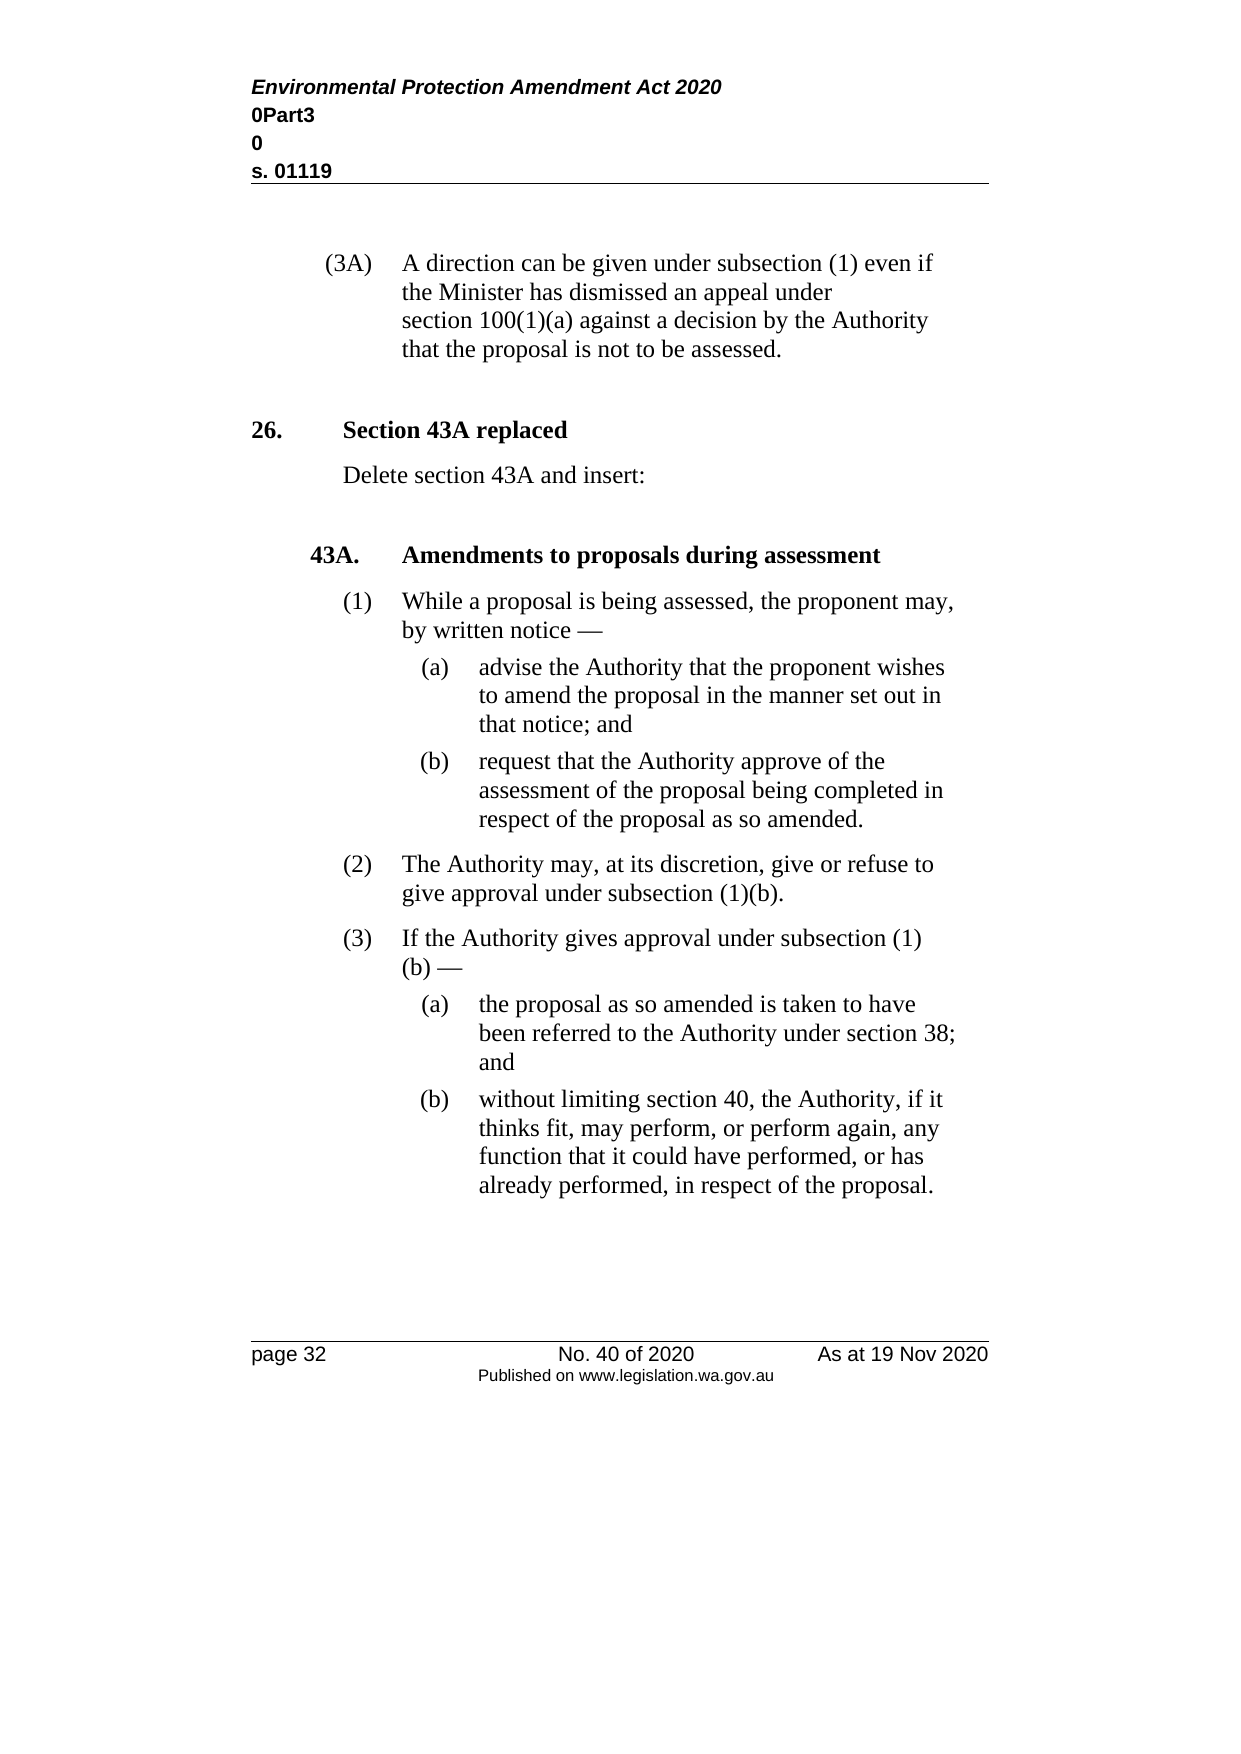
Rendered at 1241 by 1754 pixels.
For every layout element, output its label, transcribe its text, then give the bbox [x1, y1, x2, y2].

subtitle 43A. Amendments to proposals during assessment [310, 541, 959, 569]
text (2) The Authority may, at its discretion, give or refuse to give approval under subsection (1)(b). [313, 849, 959, 907]
text (b) request that the Authority approve of the assessment of the proposal being completed in respect of the proposal as so amended. [390, 746, 959, 833]
subtitle 26. Section 43A replaced [251, 415, 989, 443]
text (3) If the Authority gives approval under subsection (1)(b) — [313, 923, 959, 981]
text (3A) A direction can be given under subsection (1) even if the Minister has dismissed an appeal under section 100(1)(a) against a decision by the Authority that the proposal is not to be assessed. [313, 248, 959, 363]
text (a) advise the Authority that the proponent wishes to amend the proposal in the manner set out in that notice; and [390, 652, 959, 738]
text Delete section 43A and insert: [251, 460, 989, 489]
text (b) without limiting section 40, the Authority, if it thinks fit, may perform, or perform again, any function that it could have performed, or has already performed, in respect of the proposal. [390, 1084, 959, 1199]
text (a) the proposal as so amended is taken to have been referred to the Authority under section 38; and [390, 989, 959, 1076]
text (1) While a proposal is being assessed, the proponent may, by written notice — [313, 586, 959, 643]
